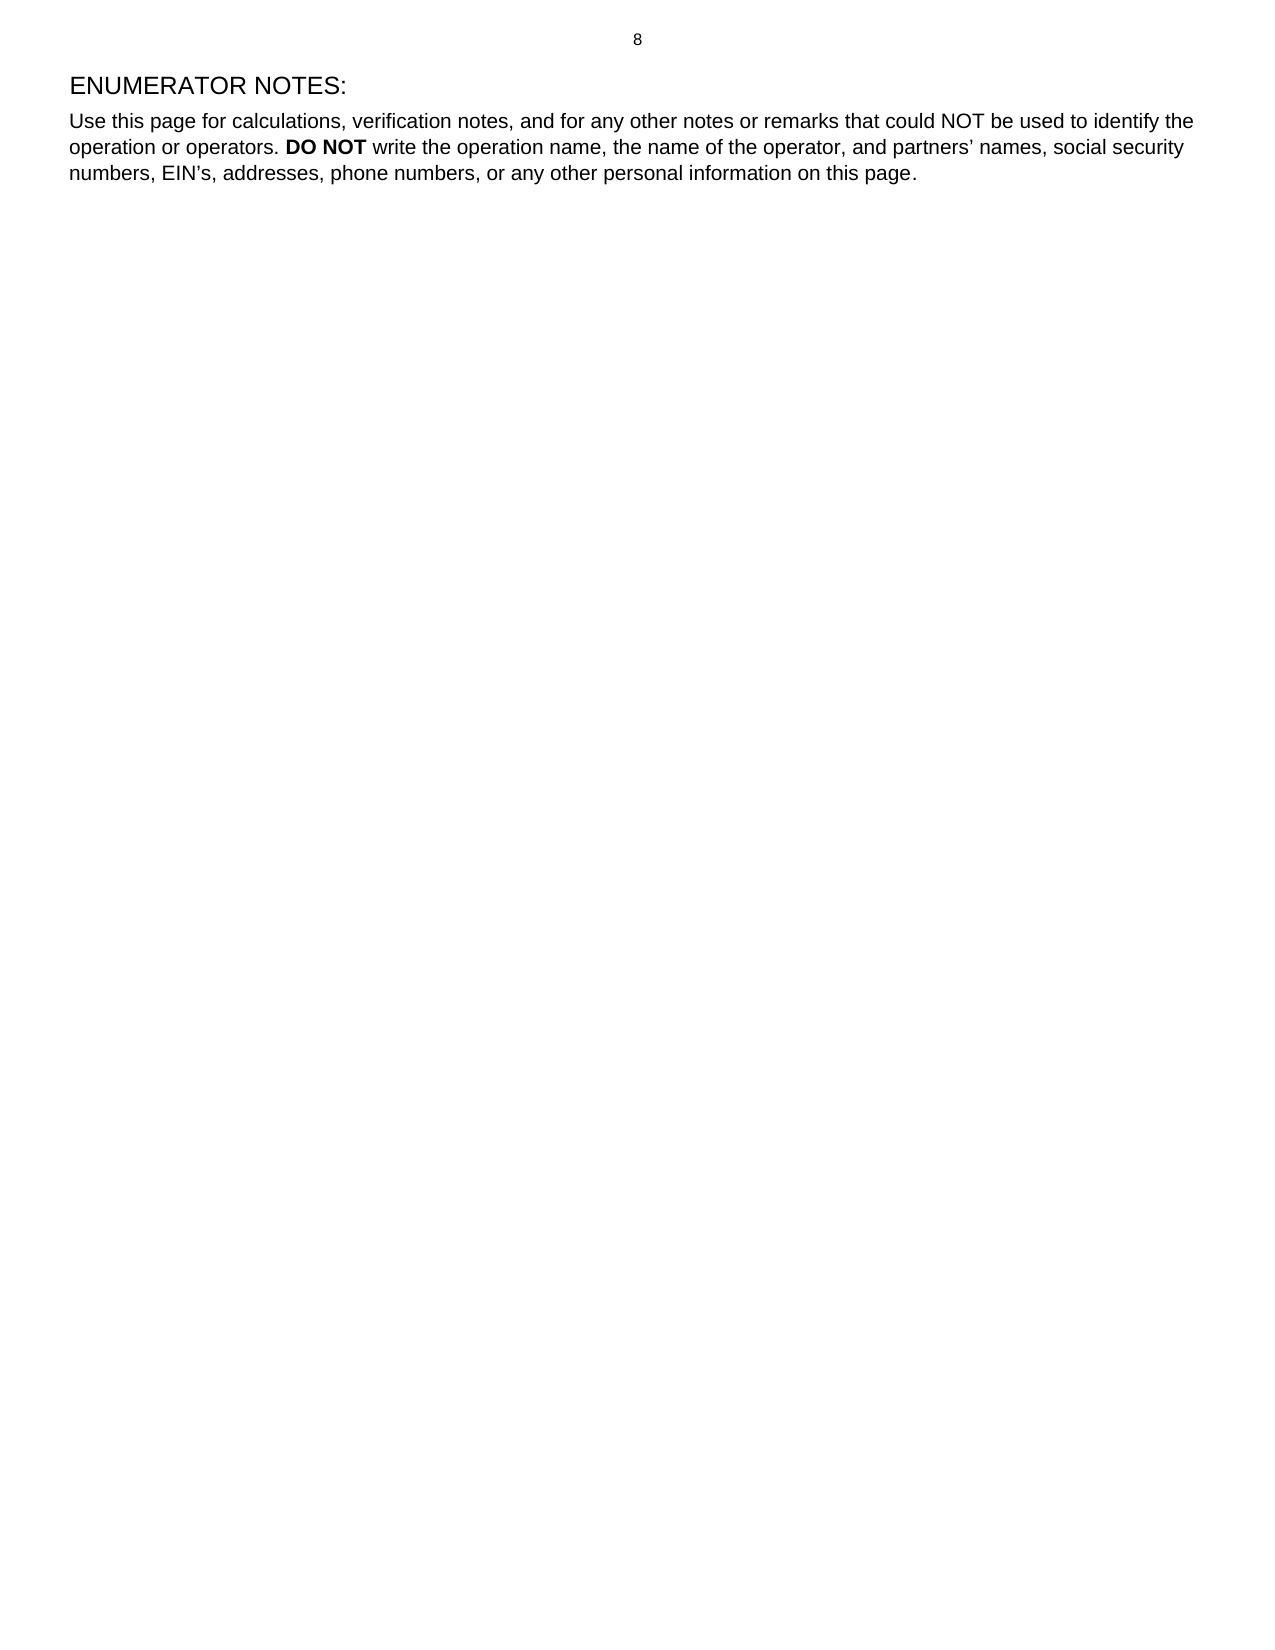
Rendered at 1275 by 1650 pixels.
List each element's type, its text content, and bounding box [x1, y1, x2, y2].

table_cell Use this page for calculations, verification notes, and for any other notes or remarks that could NOT be used to identify the operation or operators. DO NOT write the operation name, the name of the operator, and partners’ names, social security numbers, EIN’s, addresses, phone numbers, or any other personal information on this page. [60, 103, 1215, 189]
table_header ENUMERATOR NOTES: [60, 65, 1215, 103]
